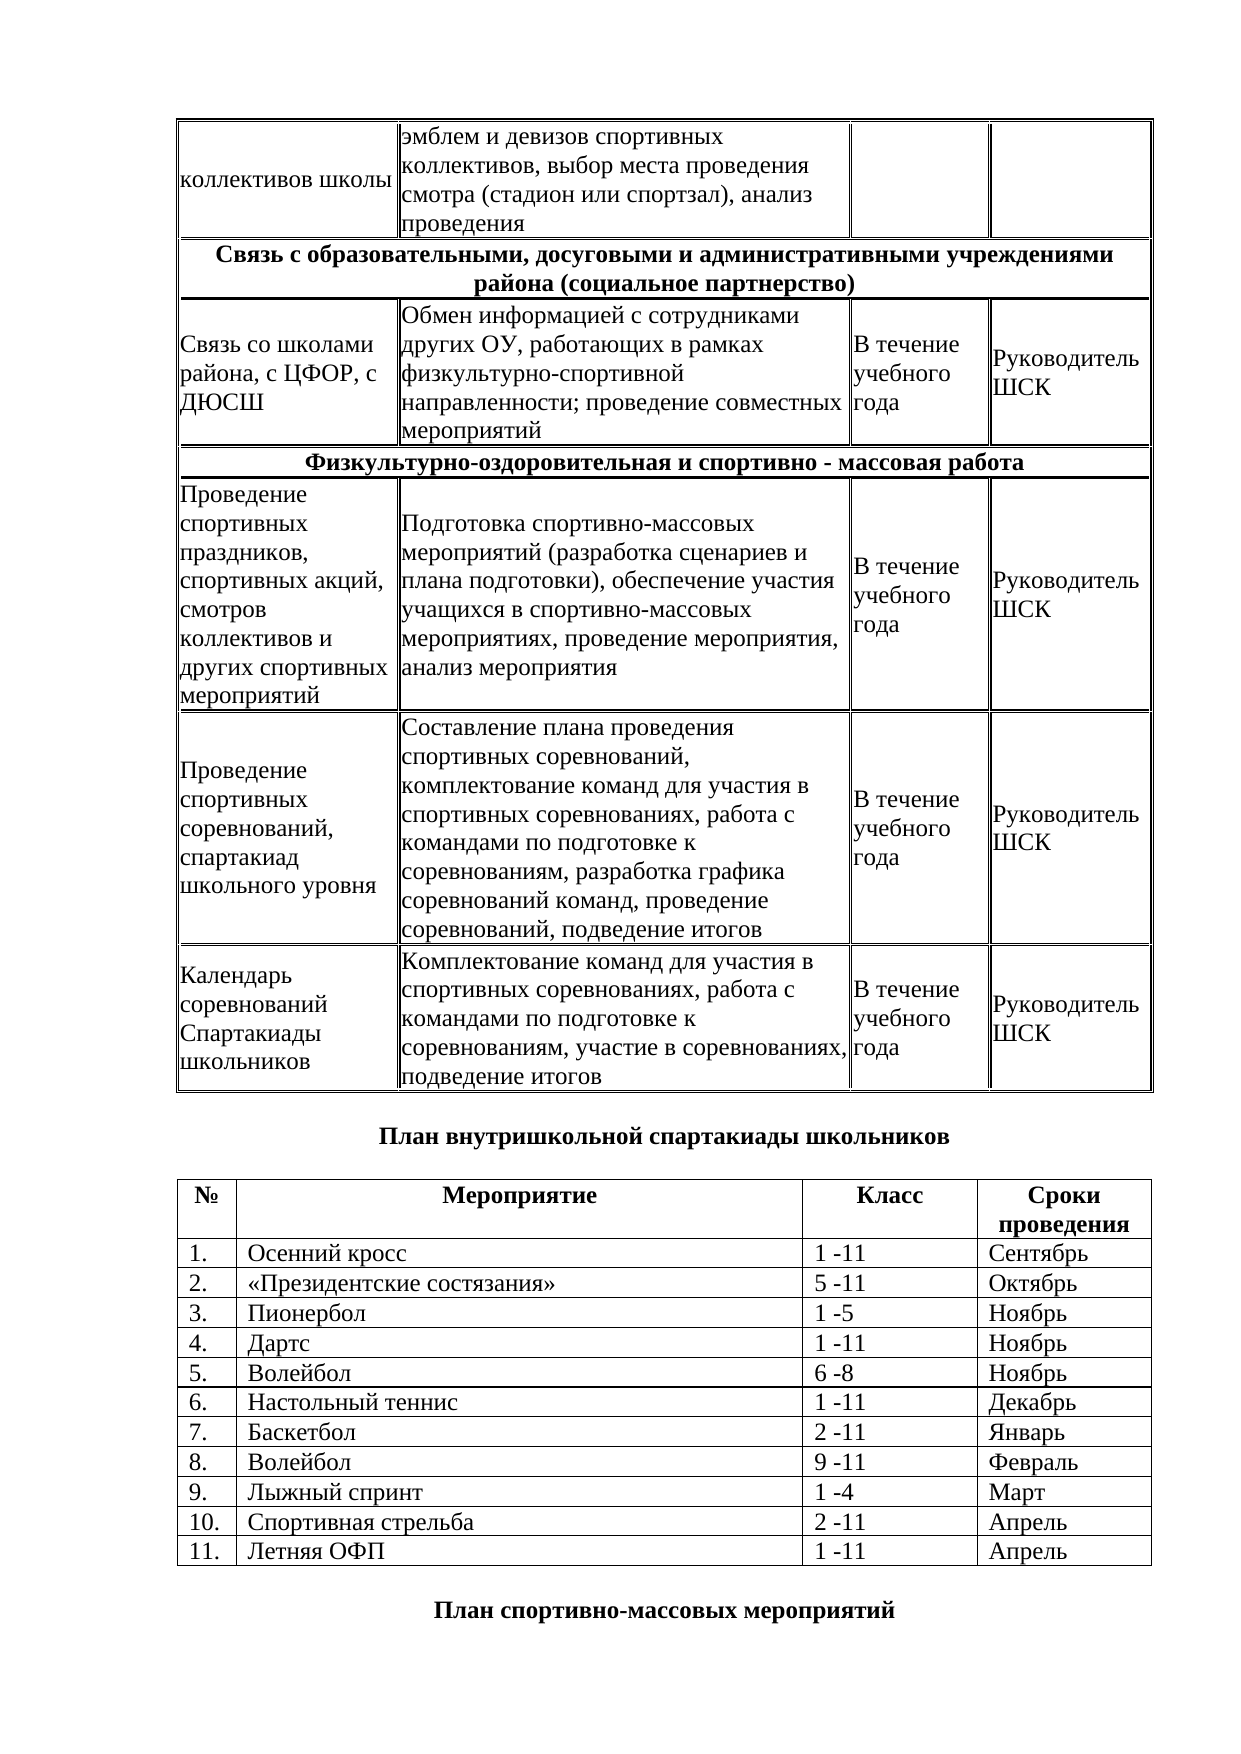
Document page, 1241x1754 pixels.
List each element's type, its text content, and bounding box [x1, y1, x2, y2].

table_cell Летняя ОФП [237, 1536, 802, 1565]
table_cell Волейбол [237, 1358, 802, 1386]
table_cell Календарь соревнований Спартакиады школьников [179, 943, 399, 1089]
table_cell Март [978, 1477, 1151, 1506]
table_cell Ноябрь [978, 1298, 1151, 1327]
table_cell Подготовка спортивно-массовых мероприятий (разработка сценариев и плана подготовки), обеспечение участия учащихся в спортивно-массовых мероприятиях, проведение мероприятия, анализ мероприятия [401, 479, 849, 709]
table_cell Комплектование команд для участия в спортивных соревнованиях, работа с командами по подготовке к соревнованиям, участие в соревнованиях, подведение итогов [399, 946, 851, 1089]
table_cell 2 -11 [803, 1417, 977, 1446]
table_cell Обмен информацией с сотрудниками других ОУ, работающих в рамках физкультурно-спортивной направленности; проведение совместных мероприятий [401, 300, 849, 444]
table_cell Проведение спортивных праздников, спортивных акций, смотров коллективов и других спортивных мероприятий [179, 476, 397, 709]
table_cell Составление плана проведения спортивных соревнований, комплектование команд для участия в спортивных соревнованиях, работа с командами по подготовке к соревнованиям, разработка графика соревнований команд, проведение соревнований, подведение итогов [401, 713, 849, 942]
table_cell Ноябрь [978, 1358, 1151, 1386]
table_header Сроки проведения [978, 1180, 1151, 1237]
text План спортивно-массовых мероприятий [177, 1595, 1152, 1624]
table_header Класс [803, 1180, 977, 1237]
table_cell 6. [178, 1388, 236, 1416]
table_cell Связь с образовательными, досуговыми и административными учреждениями района (социальное партнерство) [179, 236, 1151, 297]
table_cell Дартс [237, 1328, 802, 1357]
table_cell Руководитель ШСК [992, 297, 1150, 444]
table_cell Ноябрь [978, 1328, 1151, 1357]
table_cell Руководитель ШСК [992, 709, 1151, 942]
table_cell Лыжный спринт [237, 1477, 802, 1506]
table_cell В течение учебного года [852, 479, 988, 709]
table_cell 11. [178, 1536, 236, 1565]
table_cell Апрель [978, 1507, 1151, 1535]
table_cell В течение учебного года [851, 943, 990, 1089]
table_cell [179, 120, 399, 236]
table_cell 1 -11 [803, 1536, 977, 1565]
table_cell 1 -4 [803, 1477, 977, 1506]
table_cell 1 -11 [803, 1388, 977, 1416]
table_cell В течение учебного года [852, 300, 988, 444]
table_header Мероприятие [237, 1180, 802, 1237]
table_cell 8. [178, 1447, 236, 1476]
table_cell В течение года [851, 120, 990, 236]
table_cell 7. [178, 1417, 236, 1446]
table_cell Руководитель ШСК [990, 122, 1150, 236]
table_cell 10. [178, 1507, 236, 1535]
table_cell Физкультурно-оздоровительная и спортивно - массовая работа [179, 444, 1151, 476]
table_cell Проведение спортивных соревнований, спартакиад школьного уровня [179, 709, 397, 942]
table_cell 1 -5 [803, 1298, 977, 1327]
table_cell Сентябрь [978, 1239, 1151, 1267]
table_cell Спортивная стрельба [237, 1507, 802, 1535]
table_cell Осенний кросс [237, 1239, 802, 1267]
table_cell Волейбол [237, 1447, 802, 1476]
table_cell 6 -8 [803, 1358, 977, 1386]
text План внутришкольной спартакиады школьников [177, 1121, 1152, 1150]
table_cell 2. [178, 1268, 236, 1297]
table_cell Настольный теннис [237, 1388, 802, 1416]
table_cell 1 -11 [803, 1328, 977, 1357]
table_cell В течение учебного года [852, 713, 988, 942]
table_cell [399, 122, 851, 236]
table_cell 5. [178, 1358, 236, 1386]
table_cell 4. [178, 1328, 236, 1357]
table_cell Февраль [978, 1447, 1151, 1476]
table_cell Пионербол [237, 1298, 802, 1327]
table_cell Руководитель ШСК [992, 476, 1150, 709]
table_cell Руководитель ШСК [990, 943, 1151, 1089]
table_cell 1 -11 [803, 1239, 977, 1267]
table_cell 2 -11 [803, 1507, 977, 1535]
table_cell 9 -11 [803, 1447, 977, 1476]
table_header № [178, 1180, 236, 1237]
table_cell Связь со школами района, с ЦФОР, с ДЮСШ [179, 297, 397, 444]
table_cell 1. [178, 1239, 236, 1267]
table_cell 9. [178, 1477, 236, 1506]
table_cell «Президентские состязания» [237, 1268, 802, 1297]
table_cell 3. [178, 1298, 236, 1327]
table_cell Январь [978, 1417, 1151, 1446]
table_cell Апрель [978, 1536, 1151, 1565]
table_cell Баскетбол [237, 1417, 802, 1446]
table_cell Декабрь [978, 1388, 1151, 1416]
table_cell 5 -11 [803, 1268, 977, 1297]
table_cell Октябрь [978, 1268, 1151, 1297]
